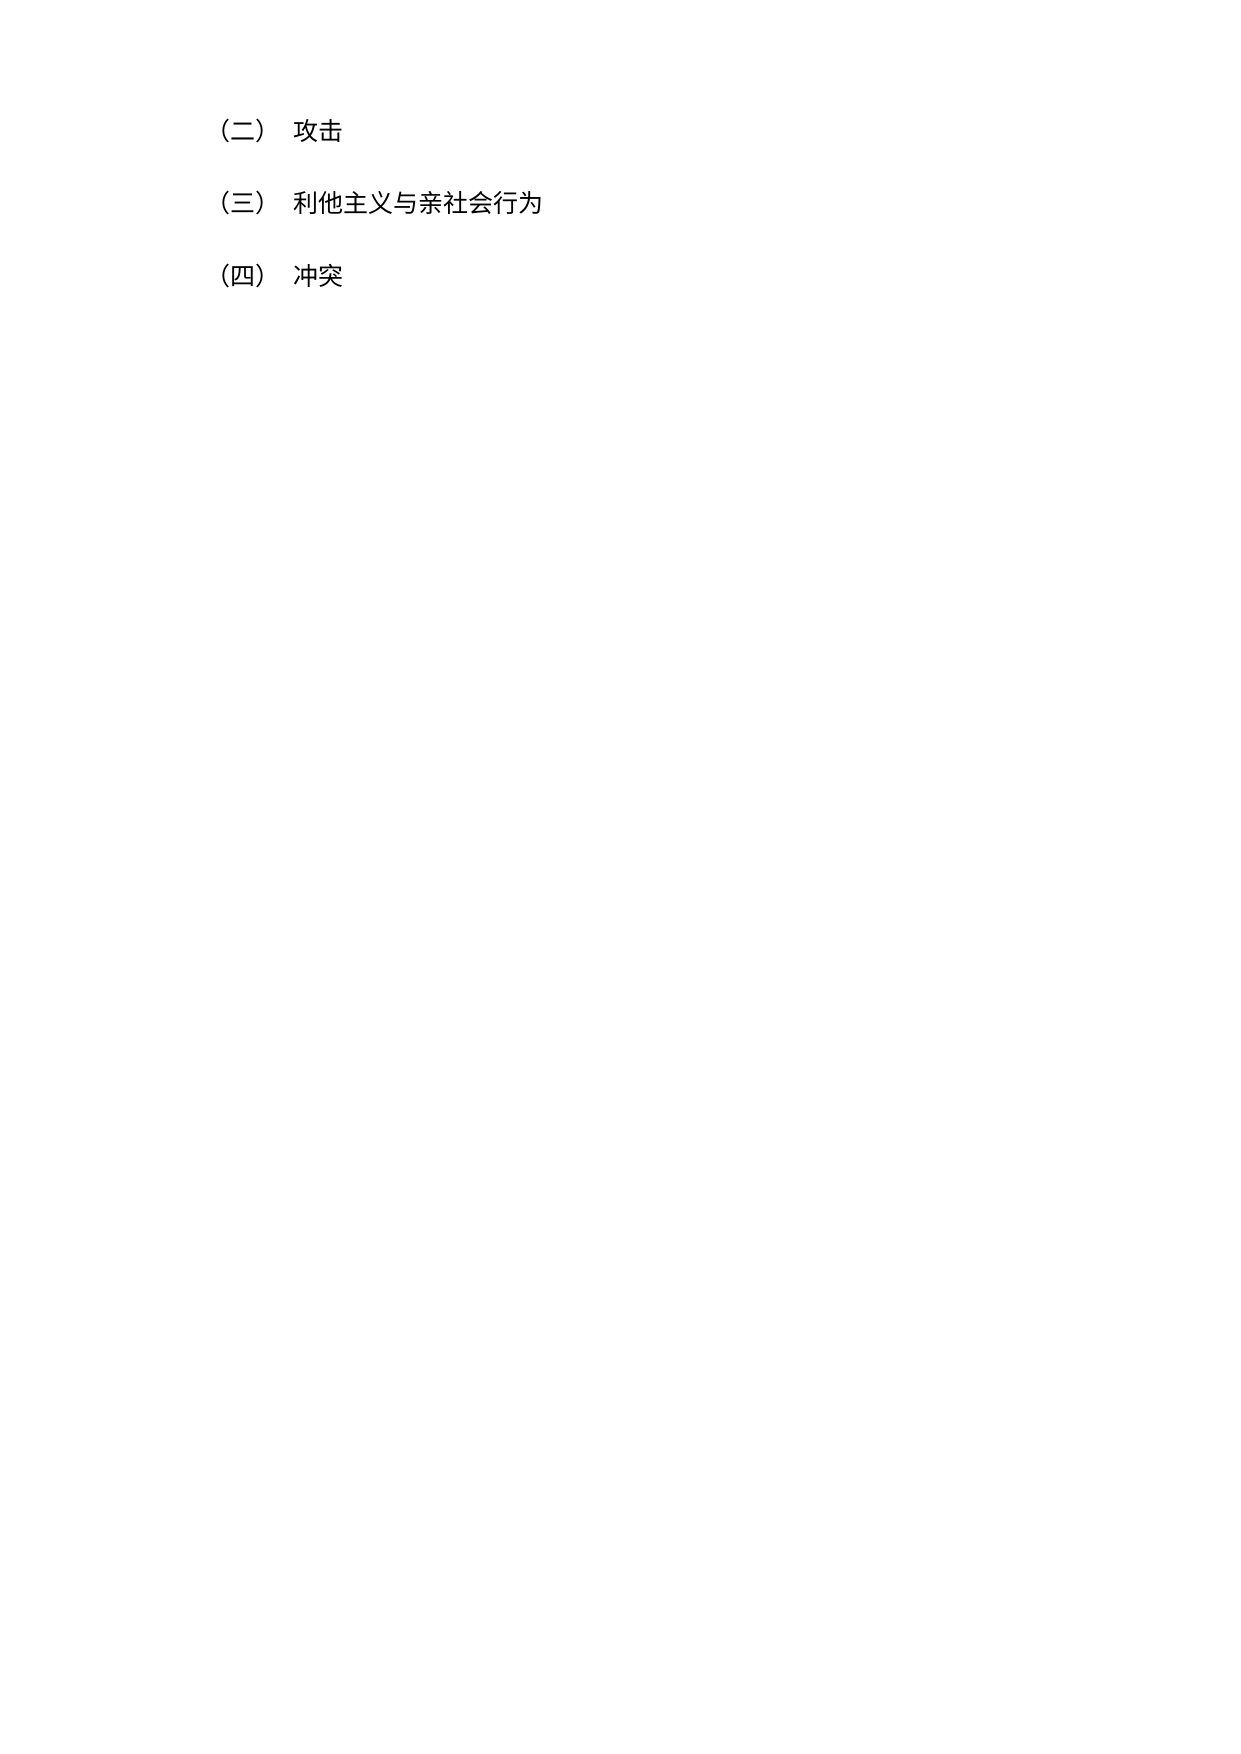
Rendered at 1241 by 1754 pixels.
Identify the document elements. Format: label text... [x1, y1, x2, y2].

list 攻击 [206, 94, 1122, 166]
list 冲突 [206, 238, 1122, 310]
list 利他主义与亲社会行为 [206, 166, 1122, 238]
